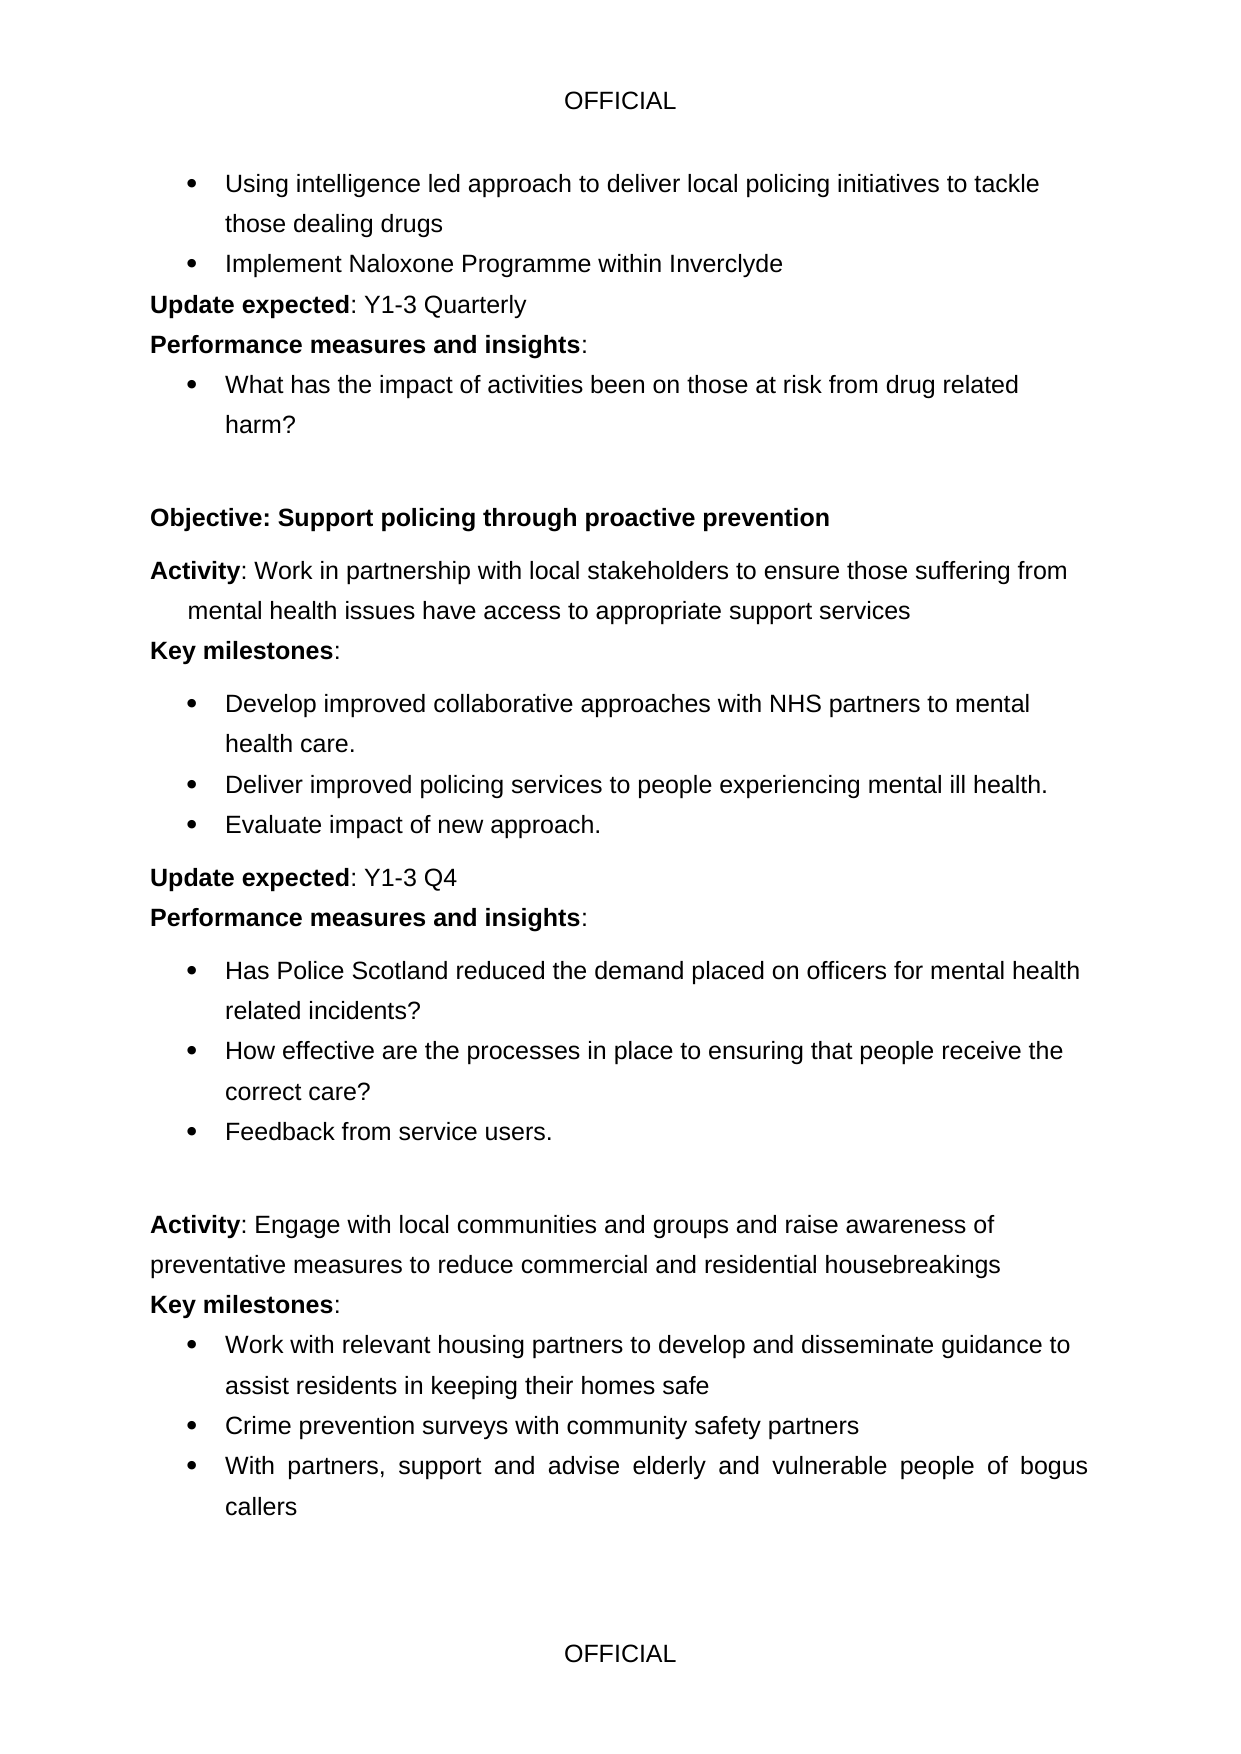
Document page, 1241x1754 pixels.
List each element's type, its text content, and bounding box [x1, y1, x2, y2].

text Performance measures and insights: [150, 903, 1090, 932]
list Activity: Engage with local communities and groups and raise awareness of [150, 1210, 1090, 1238]
list Implement Naloxone Programme within Inverclyde [187, 249, 1090, 278]
list What has the impact of activities been on those at risk from drug related harm? [187, 370, 1090, 439]
list With partners, support and advise elderly and vulnerable people of bogus callers [187, 1451, 1090, 1520]
text Activity: Work in partnership with local stakeholders to ensure those suffering from mental health issues have access to appropriate support services [150, 556, 1090, 625]
list Develop improved collaborative approaches with NHS partners to mental health care. [187, 689, 1090, 758]
list Performance measures and insights: [150, 330, 1090, 358]
list Deliver improved policing services to people experiencing mental ill health. [187, 769, 1090, 798]
list Has Police Scotland reduced the demand placed on officers for mental health related incidents? [187, 956, 1090, 1025]
list Key milestones: [150, 1290, 1090, 1319]
list Feedback from service users. [187, 1117, 1090, 1146]
list Using intelligence led approach to deliver local policing initiatives to tackle those dealing drugs [187, 169, 1090, 238]
text Key milestones: [150, 636, 1090, 665]
list preventative measures to reduce commercial and residential housebreakings [150, 1250, 1090, 1279]
list Evaluate impact of new approach. [187, 810, 1090, 839]
list Crime prevention surveys with community safety partners [187, 1411, 1090, 1440]
list How effective are the processes in place to ensuring that people receive the correct care? [187, 1036, 1090, 1105]
text Objective: Support policing through proactive prevention [150, 503, 1090, 532]
list Update expected: Y1-3 Quarterly [150, 289, 1090, 318]
list Work with relevant housing partners to develop and disseminate guidance to assist residents in keeping their homes safe [187, 1330, 1090, 1399]
text Update expected: Y1-3 Q4 [150, 863, 1090, 891]
